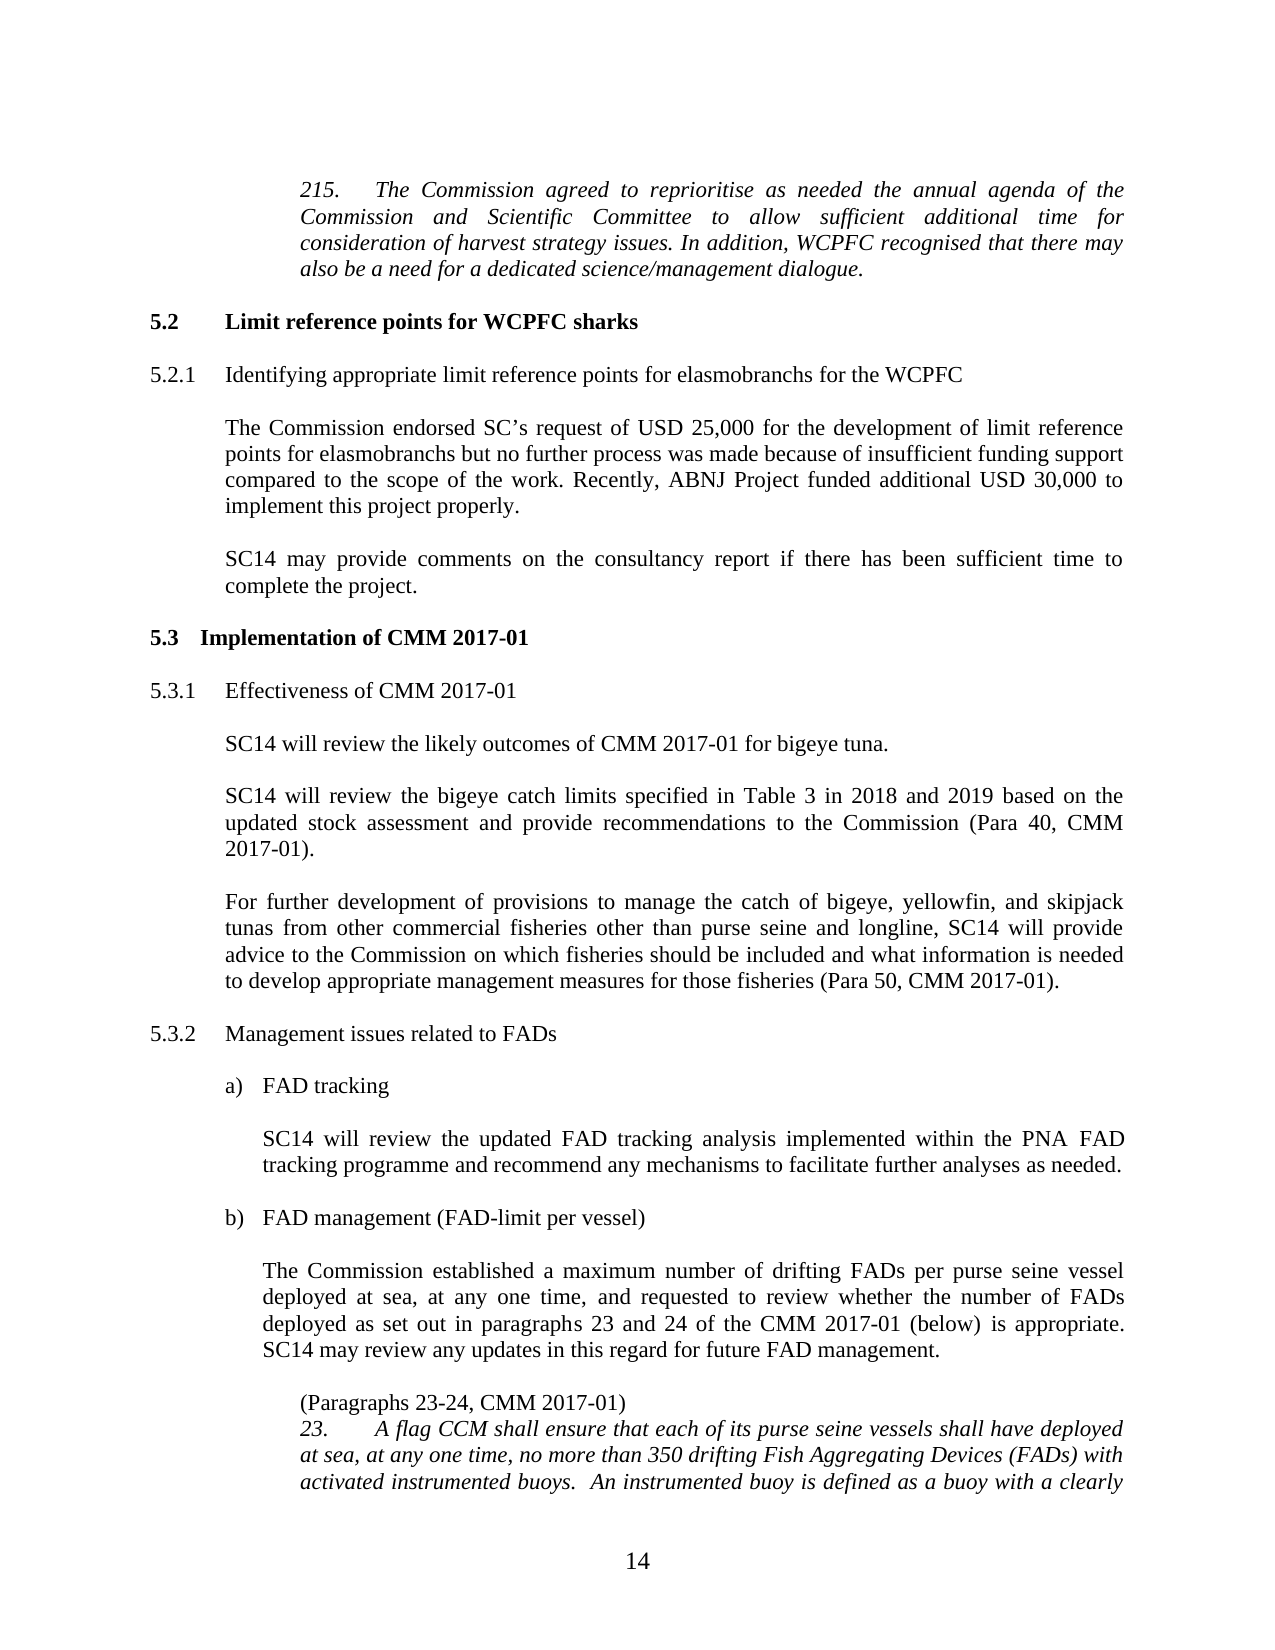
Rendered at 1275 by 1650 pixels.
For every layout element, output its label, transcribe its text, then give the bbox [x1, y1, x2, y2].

list SC14 will review the updated FAD tracking analysis implemented within the PNA FAD tracking programme and recommend any mechanisms to facilitate further analyses as needed. [262, 1125, 1125, 1178]
list FAD tracking [225, 1072, 1125, 1099]
list Management issues related to FADs [150, 1020, 1125, 1046]
list FAD management (FAD-limit per vessel) [225, 1204, 1125, 1231]
list Limit reference points for WCPFC sharks [150, 308, 1125, 334]
list Identifying appropriate limit reference points for elasmobranchs for the WCPFC [150, 361, 1125, 387]
text SC14 will review the likely outcomes of CMM 2017-01 for bigeye tuna. [225, 730, 1125, 756]
list Effectiveness of CMM 2017-01 [150, 677, 1125, 703]
text 215. The Commission agreed to reprioritise as needed the annual agenda of the Commission and Scientific Committee to allow sufficient additional time for consideration of harvest strategy issues. In addition, WCPFC recognised that there may also be a need for a dedicated science/management dialogue. [300, 176, 1125, 282]
list Implementation of CMM 2017-01 [150, 624, 1125, 651]
list The Commission established a maximum number of drifting FADs per purse seine vessel deployed at sea, at any one time, and requested to review whether the number of FADs deployed as set out in paragraphs 23 and 24 of the CMM 2017-01 (below) is appropriate. SC14 may review any updates in this regard for future FAD management. [262, 1257, 1125, 1362]
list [300, 1415, 1125, 1494]
text For further development of provisions to manage the catch of bigeye, yellowfin, and skipjack tunas from other commercial fisheries other than purse seine and longline, SC14 will provide advice to the Commission on which fisheries should be included and what information is needed to develop appropriate management measures for those fisheries (Para 50, CMM 2017-01). [225, 888, 1125, 993]
text SC14 may provide comments on the consultancy report if there has been sufficient time to complete the project. [225, 545, 1125, 598]
text The Commission endorsed SC’s request of USD 25,000 for the development of limit reference points for elasmobranchs but no further process was made because of insufficient funding support compared to the scope of the work. Recently, ABNJ Project funded additional USD 30,000 to implement this project properly. [225, 413, 1125, 519]
list (Paragraphs 23-24, CMM 2017-01) [300, 1389, 1125, 1415]
text SC14 will review the bigeye catch limits specified in Table 3 in 2018 and 2019 based on the updated stock assessment and provide recommendations to the Commission (Para 40, CMM 2017-01). [225, 782, 1125, 862]
